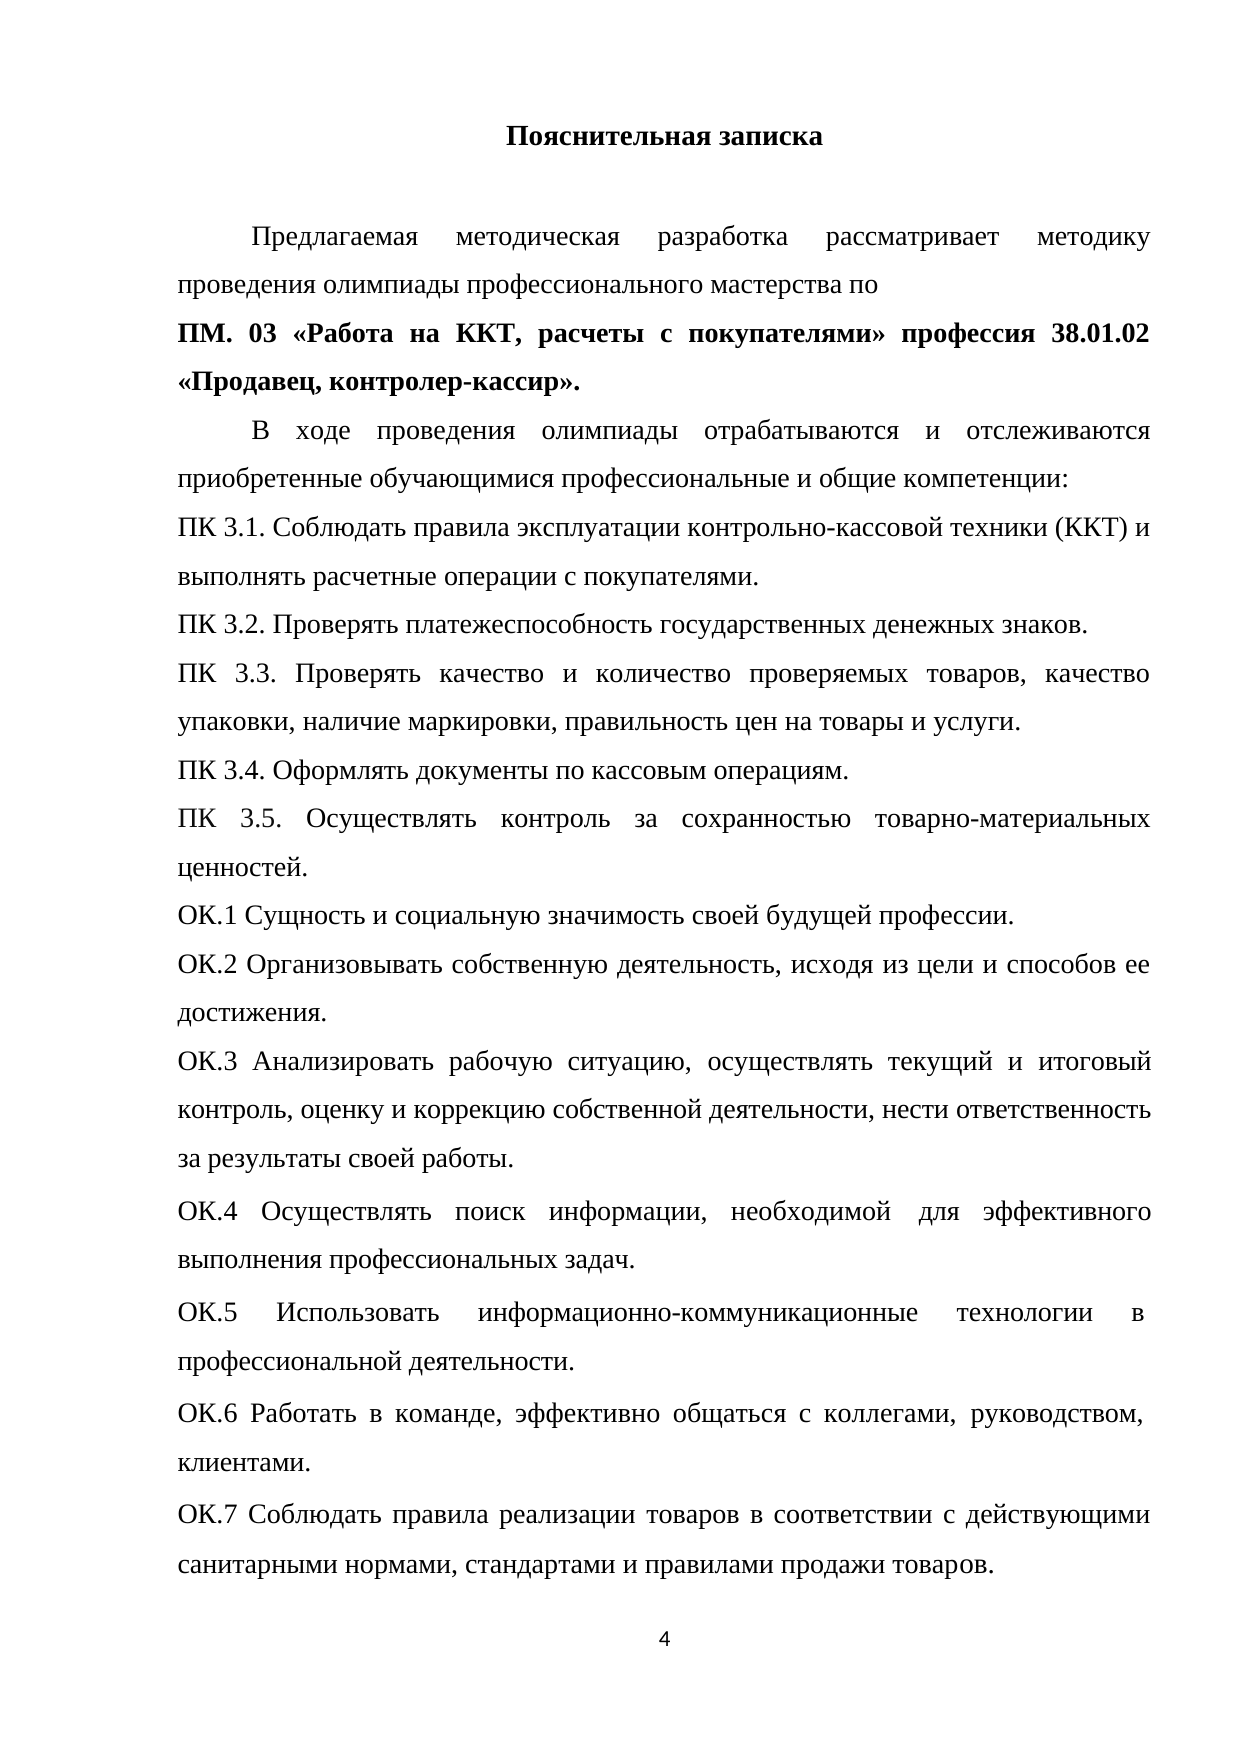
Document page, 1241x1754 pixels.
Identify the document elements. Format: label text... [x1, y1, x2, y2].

text ОК.5 Использовать информационно-коммуникационные технологии в профессиональной деятельности. [177, 1295, 1145, 1376]
text ОК.7 Соблюдать правила реализации товаров в соответствии с действующими санитарными нормами, стандартами и правилами продажи товаров. [177, 1497, 1152, 1580]
text ОК.6 Работать в команде, эффективно общаться с коллегами, руководством, клиентами. [177, 1396, 1143, 1477]
text ОК.3 Анализировать рабочую ситуацию, осуществлять текущий и итоговый контроль, оценку и коррекцию собственной деятельности, нести ответственность за результаты своей работы. [177, 1044, 1152, 1173]
text ОК.4 Осуществлять поиск информации, необходимой для эффективного выполнения профессиональных задач. [177, 1194, 1152, 1275]
text Пояснительная записка [177, 118, 1152, 152]
text ПК 3.5. Осуществлять контроль за сохранностью товарно-материальных ценностей. [177, 801, 1152, 882]
text В ходе проведения олимпиады отрабатываются и отслеживаются приобретенные обучающимися профессиональные и общие компетенции: [177, 413, 1152, 494]
text ПК 3.1. Соблюдать правила эксплуатации контрольно-кассовой техники (ККТ) и выполнять расчетные операции с покупателями. [177, 510, 1152, 591]
text ПК 3.4. Оформлять документы по кассовым операциям. [177, 753, 1152, 785]
text ПК 3.2. Проверять платежеспособность государственных денежных знаков. [177, 607, 1152, 639]
text ПК 3.3. Проверять качество и количество проверяемых товаров, качество упаковки, наличие маркировки, правильность цен на товары и услуги. [177, 656, 1152, 737]
text ОК.2 Организовывать собственную деятельность, исходя из цели и способов ее достижения. [177, 947, 1152, 1028]
text Предлагаемая методическая разработка рассматривает методику проведения олимпиады профессионального мастерства по [177, 219, 1152, 300]
text ПМ. 03 «Работа на ККТ, расчеты с покупателями» профессия 38.01.02 «Продавец, контролер-кассир». [177, 316, 1152, 397]
text ОК.1 Сущность и социальную значимость своей будущей профессии. [177, 898, 1152, 931]
